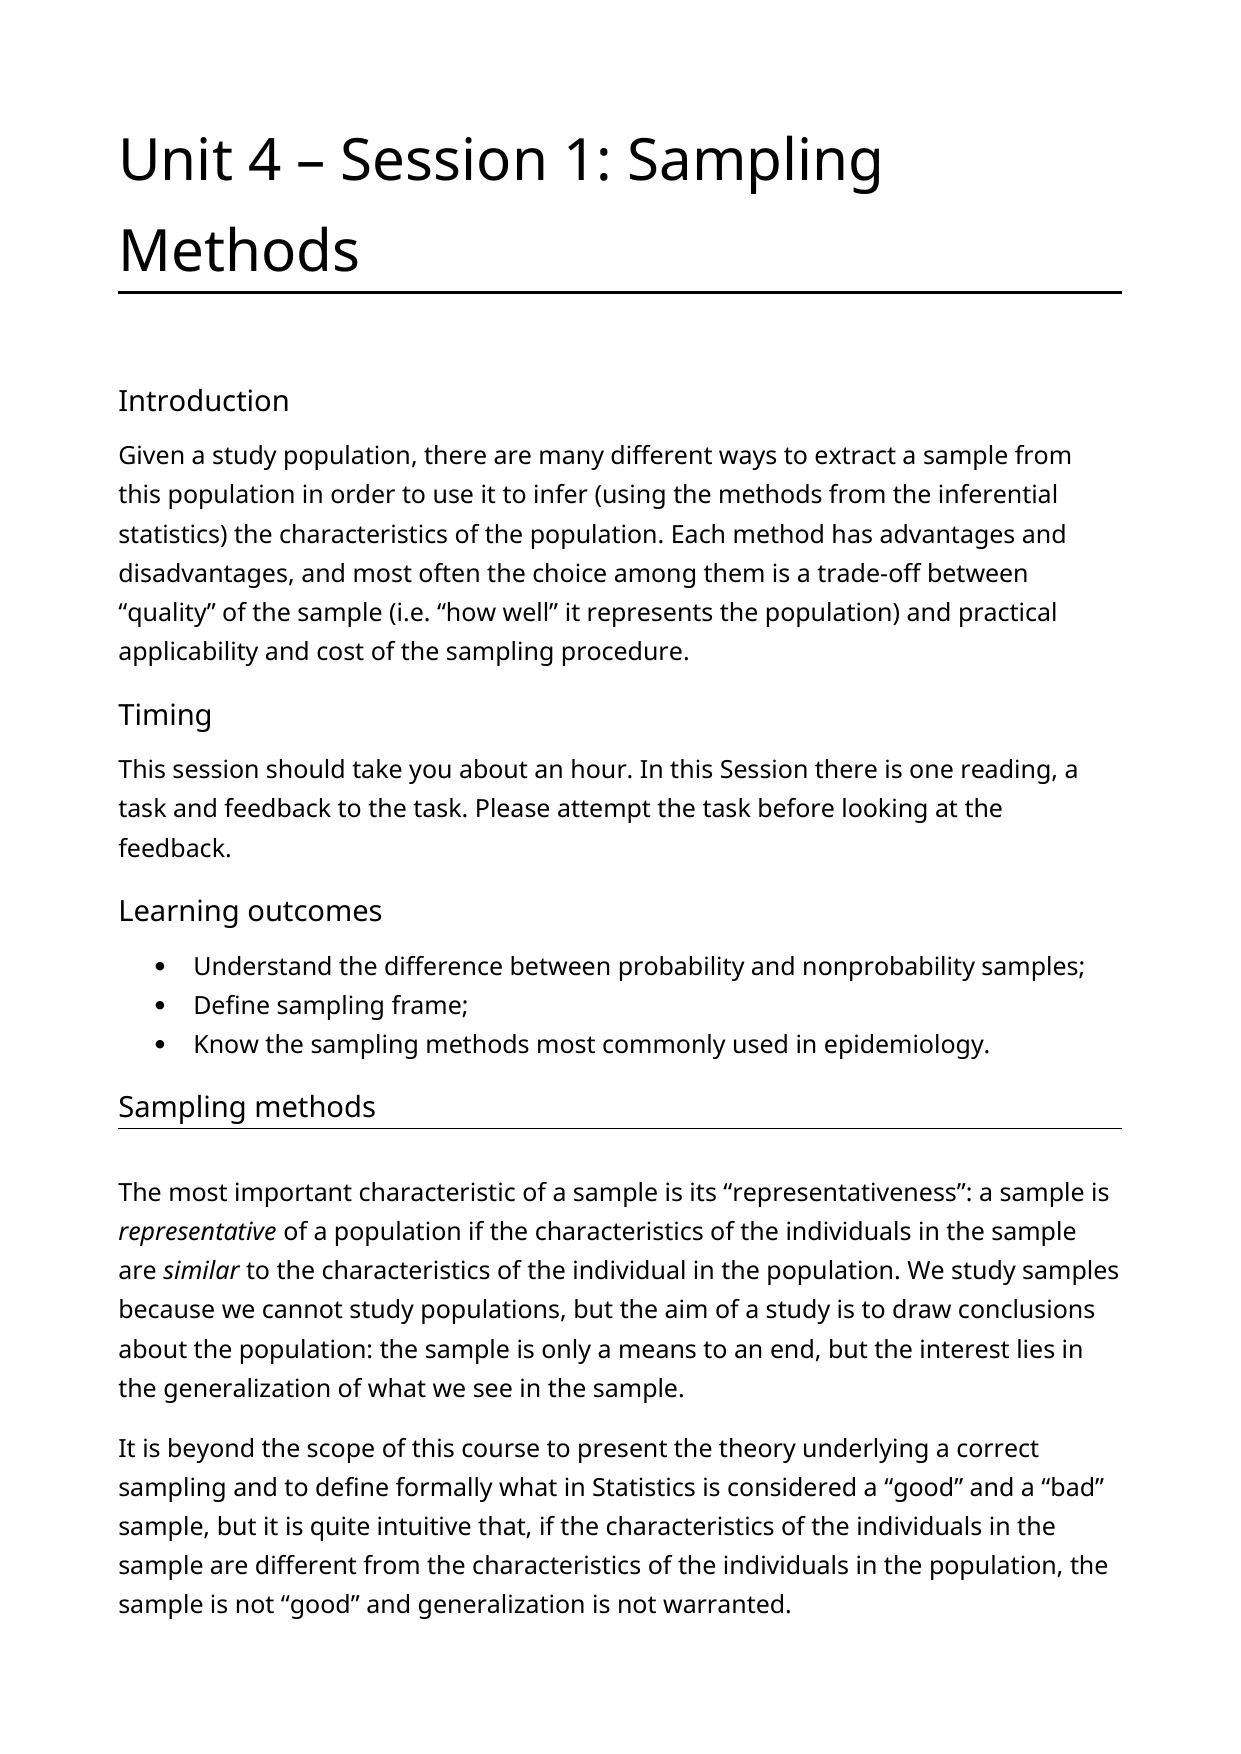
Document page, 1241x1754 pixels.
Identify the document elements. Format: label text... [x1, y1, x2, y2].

text This session should take you about an hour. In this Session there is one reading, a task and feedback to the task. Please attempt the task before looking at the feedback. [118, 752, 1122, 864]
text The most important characteristic of a sample is its “representativeness”: a sample is representative of a population if the characteristics of the individuals in the sample are similar to the characteristics of the individual in the population. We study samples because we cannot study populations, but the aim of a study is to draw conclusions about the population: the sample is only a means to an end, but the interest lies in the generalization of what we see in the sample. [118, 1175, 1122, 1404]
list Understand the difference between probability and nonprobability samples; [156, 948, 1122, 982]
text Unit 4 – Session 1: Sampling Methods [118, 118, 1122, 291]
list Know the sampling methods most commonly used in epidemiology. [156, 1027, 1122, 1061]
text Given a study population, there are many different ways to extract a sample from this population in order to use it to infer (using the methods from the inferential statistics) the characteristics of the population. Each method has advantages and disadvantages, and most often the choice among them is a trade-off between “quality” of the sample (i.e. “how well” it represents the population) and practical applicability and cost of the sampling procedure. [118, 438, 1122, 668]
subtitle Timing [118, 694, 1122, 733]
subtitle Learning outcomes [118, 890, 1122, 930]
text Sampling methods [118, 1087, 1122, 1128]
list Define sampling frame; [156, 988, 1122, 1022]
subtitle Introduction [118, 380, 1122, 419]
text It is beyond the scope of this course to present the theory underlying a correct sampling and to define formally what in Statistics is considered a “good” and a “bad” sample, but it is quite intuitive that, if the characteristics of the individuals in the sample are different from the characteristics of the individuals in the population, the sample is not “good” and generalization is not warranted. [118, 1431, 1122, 1621]
